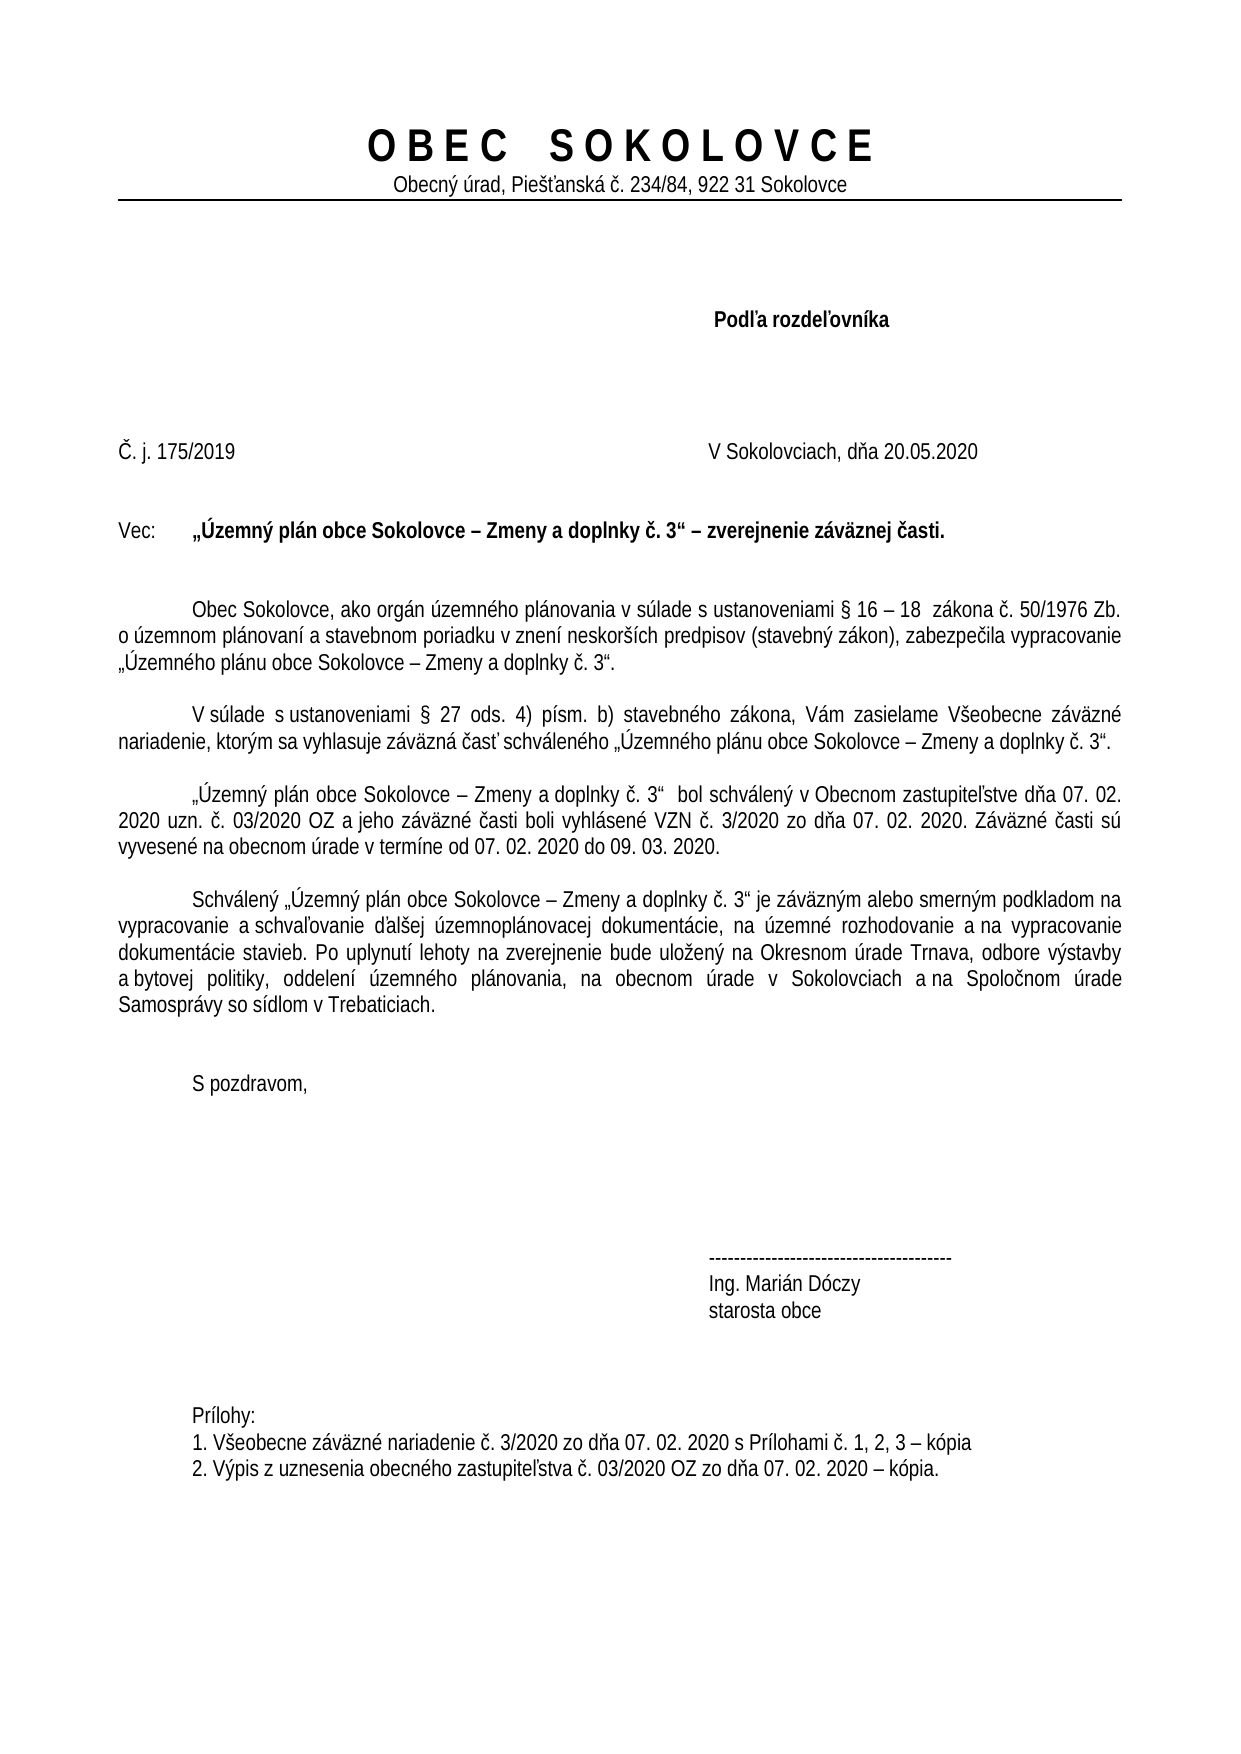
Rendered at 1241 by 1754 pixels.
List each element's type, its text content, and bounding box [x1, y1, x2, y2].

text Obec Sokolovce, ako orgán územného plánovania v súlade s ustanoveniami § 16 – 18 zákona č. 50/1976 Zb. o územnom plánovaní a stavebnom poriadku v znení neskorších predpisov (stavebný zákon), zabezpečila vypracovanie „Územného plánu obce Sokolovce – Zmeny a doplnky č. 3“. [118, 596, 1122, 675]
text 2. Výpis z uznesenia obecného zastupiteľstva č. 03/2020 OZ zo dňa 07. 02. 2020 – kópia. [156, 1455, 1122, 1481]
text --------------------------------------- [118, 1244, 1122, 1270]
text S pozdravom, [118, 1070, 1122, 1097]
text 1. Všeobecne záväzné nariadenie č. 3/2020 zo dňa 07. 02. 2020 s Prílohami č. 1, 2, 3 – kópia [192, 1428, 1122, 1455]
text starosta obce [118, 1297, 1122, 1323]
text Podľa rozdeľovníka [118, 306, 1122, 332]
subtitle Obecný úrad, Piešťanská č. 234/84, 922 31 Sokolovce [118, 171, 1122, 199]
text V súlade s ustanoveniami § 27 ods. 4) písm. b) stavebného zákona, Vám zasielame Všeobecne záväzné nariadenie, ktorým sa vyhlasuje záväzná časť schváleného „Územného plánu obce Sokolovce – Zmeny a doplnky č. 3“. [118, 701, 1122, 754]
text Schválený „Územný plán obce Sokolovce – Zmeny a doplnky č. 3“ je záväzným alebo smerným podkladom na vypracovanie a schvaľovanie ďalšej územnoplánovacej dokumentácie, na územné rozhodovanie a na vypracovanie dokumentácie stavieb. Po uplynutí lehoty na zverejnenie bude uložený na Okresnom úrade Trnava, odbore výstavby a bytovej politiky, oddelení územného plánovania, na obecnom úrade v Sokolovciach a na Spoločnom úrade Samosprávy so sídlom v Trebaticiach. [118, 886, 1122, 1018]
text O B E C S O K O L O V C E [118, 118, 1122, 171]
text „Územný plán obce Sokolovce – Zmeny a doplnky č. 3“ bol schválený v Obecnom zastupiteľstve dňa 07. 02. 2020 uzn. č. 03/2020 OZ a jeho záväzné časti boli vyhlásené VZN č. 3/2020 zo dňa 07. 02. 2020. Záväzné časti sú vyvesené na obecnom úrade v termíne od 07. 02. 2020 do 09. 03. 2020. [118, 781, 1122, 859]
text Ing. Marián Dóczy [118, 1270, 1122, 1297]
text Vec: „Územný plán obce Sokolovce – Zmeny a doplnky č. 3“ – zverejnenie záväznej časti. [118, 517, 1122, 543]
text Prílohy: [118, 1402, 1122, 1428]
text Č. j. 175/2019 V Sokolovciach, dňa 20.05.2020 [118, 438, 1122, 464]
